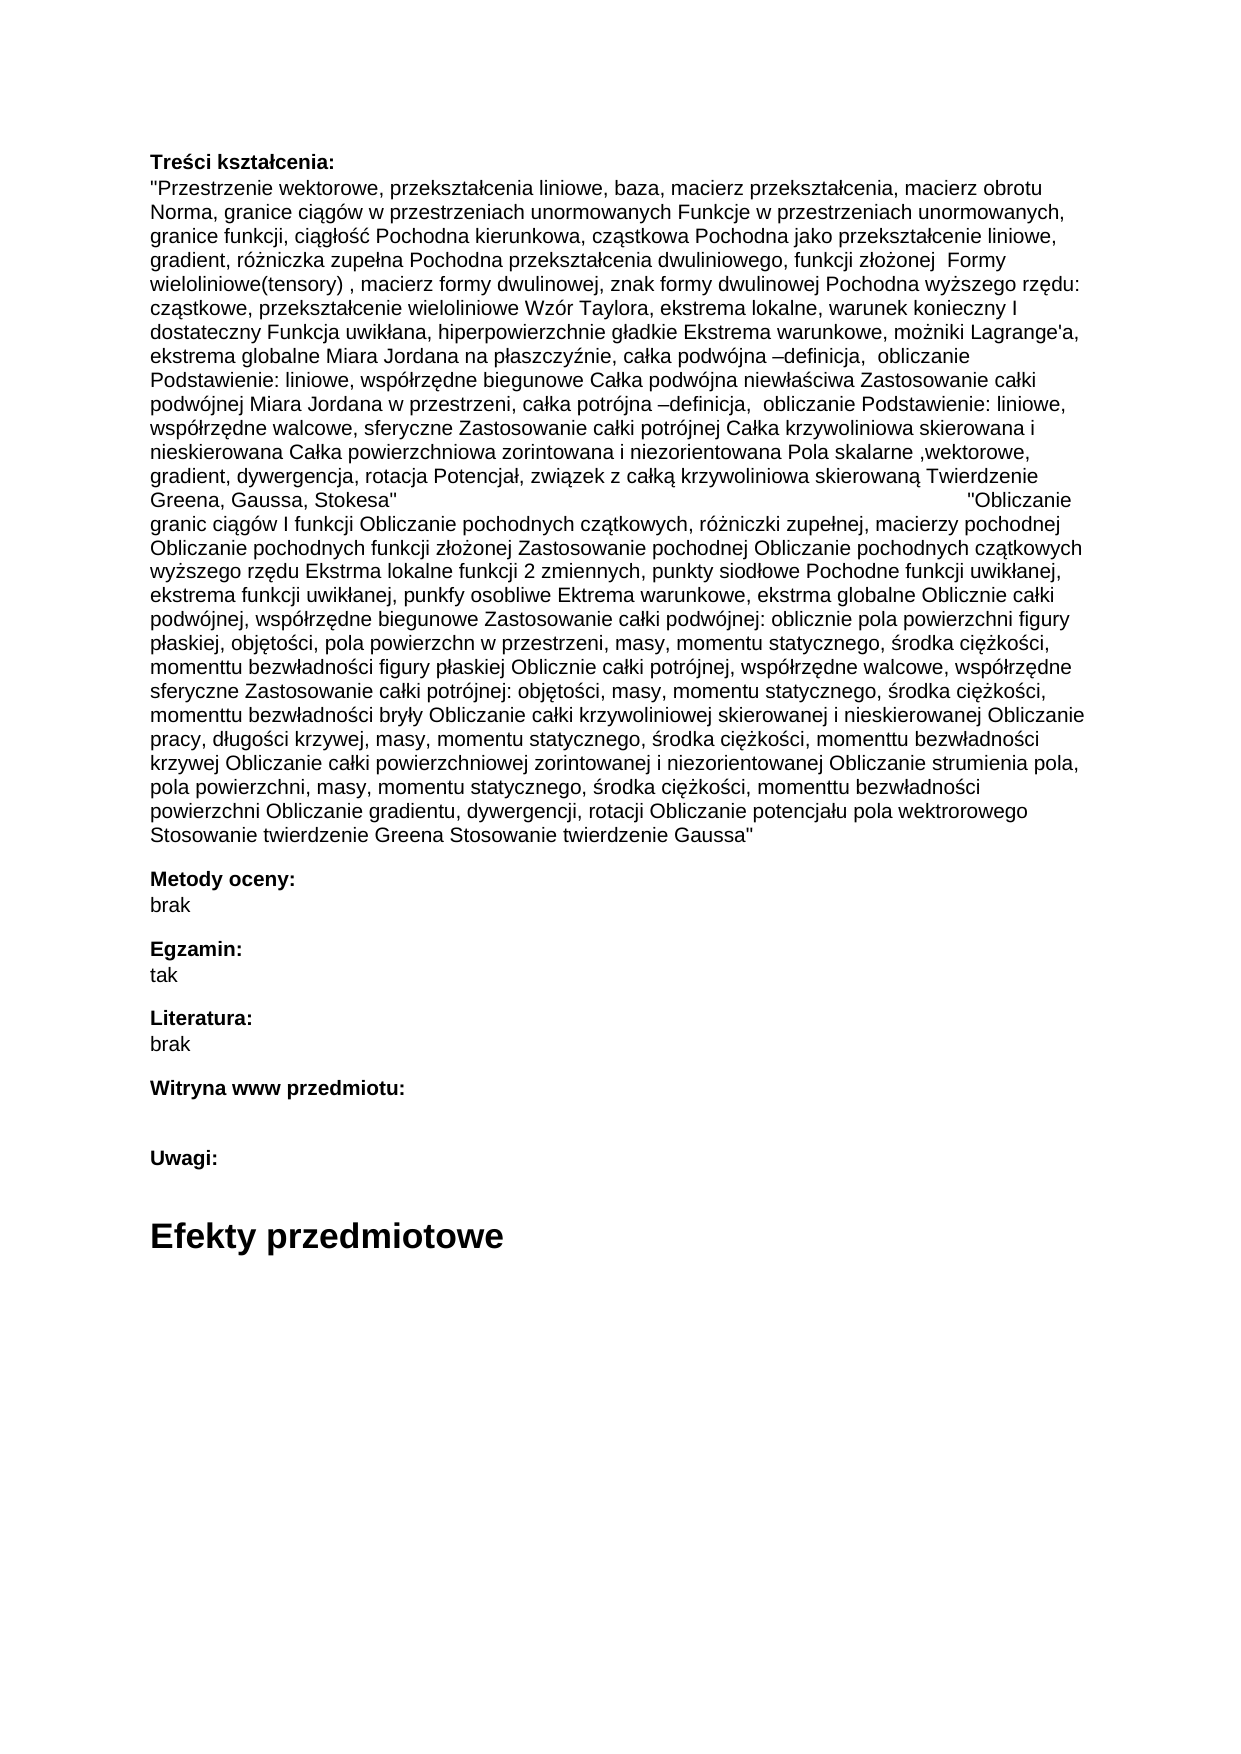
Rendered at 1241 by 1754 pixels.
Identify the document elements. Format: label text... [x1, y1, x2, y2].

text brak [150, 1032, 1090, 1056]
text Literatura: [150, 1006, 1090, 1030]
text Metody oceny: [150, 867, 1090, 891]
text Witryna www przedmiotu: [150, 1076, 1090, 1100]
text Treści kształcenia: [150, 150, 1090, 174]
text tak [150, 962, 1090, 986]
text "Przestrzenie wektorowe, przekształcenia liniowe, baza, macierz przekształcenia, macierz obrotu Norma, granice ciągów w przestrzeniach unormowanych Funkcje w przestrzeniach unormowanych, granice funkcji, ciągłość Pochodna kierunkowa, cząstkowa Pochodna jako przekształcenie liniowe, gradient, różniczka zupełna Pochodna przekształcenia dwuliniowego, funkcji złożonej Formy wieloliniowe(tensory) , macierz formy dwulinowej, znak formy dwulinowej Pochodna wyższego rzędu: cząstkowe, przekształcenie wieloliniowe Wzór Taylora, ekstrema lokalne, warunek konieczny I dostateczny Funkcja uwikłana, hiperpowierzchnie gładkie Ekstrema warunkowe, możniki Lagrange'a, ekstrema globalne Miara Jordana na płaszczyźnie, całka podwójna –definicja, obliczanie Podstawienie: liniowe, współrzędne biegunowe Całka podwójna niewłaściwa Zastosowanie całki podwójnej Miara Jordana w przestrzeni, całka potrójna –definicja, obliczanie Podstawienie: liniowe, współrzędne walcowe, sferyczne Zastosowanie całki potrójnej Całka krzywoliniowa skierowana i nieskierowana Całka powierzchniowa zorintowana i niezorientowana Pola skalarne ,wektorowe, gradient, dywergencja, rotacja Potencjał, związek z całką krzywoliniowa skierowaną Twierdzenie Greena, Gaussa, Stokesa" "Obliczanie granic ciągów I funkcji Obliczanie pochodnych czątkowych, różniczki zupełnej, macierzy pochodnej Obliczanie pochodnych funkcji złożonej Zastosowanie pochodnej Obliczanie pochodnych czątkowych wyższego rzędu Ekstrma lokalne funkcji 2 zmiennych, punkty siodłowe Pochodne funkcji uwikłanej, ekstrema funkcji uwikłanej, punkfy osobliwe Ektrema warunkowe, ekstrma globalne Oblicznie całki podwójnej, współrzędne biegunowe Zastosowanie całki podwójnej: oblicznie pola powierzchni figury płaskiej, objętości, pola powierzchn w przestrzeni, masy, momentu statycznego, środka ciężkości, momenttu bezwładności figury płaskiej Oblicznie całki potrójnej, współrzędne walcowe, współrzędne sferyczne Zastosowanie całki potrójnej: objętości, masy, momentu statycznego, środka ciężkości, momenttu bezwładności bryły Obliczanie całki krzywoliniowej skierowanej i nieskierowanej Obliczanie pracy, długości krzywej, masy, momentu statycznego, środka ciężkości, momenttu bezwładności krzywej Obliczanie całki powierzchniowej zorintowanej i niezorientowanej Obliczanie strumienia pola, pola powierzchni, masy, momentu statycznego, środka ciężkości, momenttu bezwładności powierzchni Obliczanie gradientu, dywergencji, rotacji Obliczanie potencjału pola wektrorowego Stosowanie twierdzenie Greena Stosowanie twierdzenie Gaussa" [150, 176, 1090, 847]
text Uwagi: [150, 1146, 1090, 1170]
subtitle Efekty przedmiotowe [150, 1216, 1090, 1256]
text Egzamin: [150, 936, 1090, 960]
text brak [150, 893, 1090, 917]
